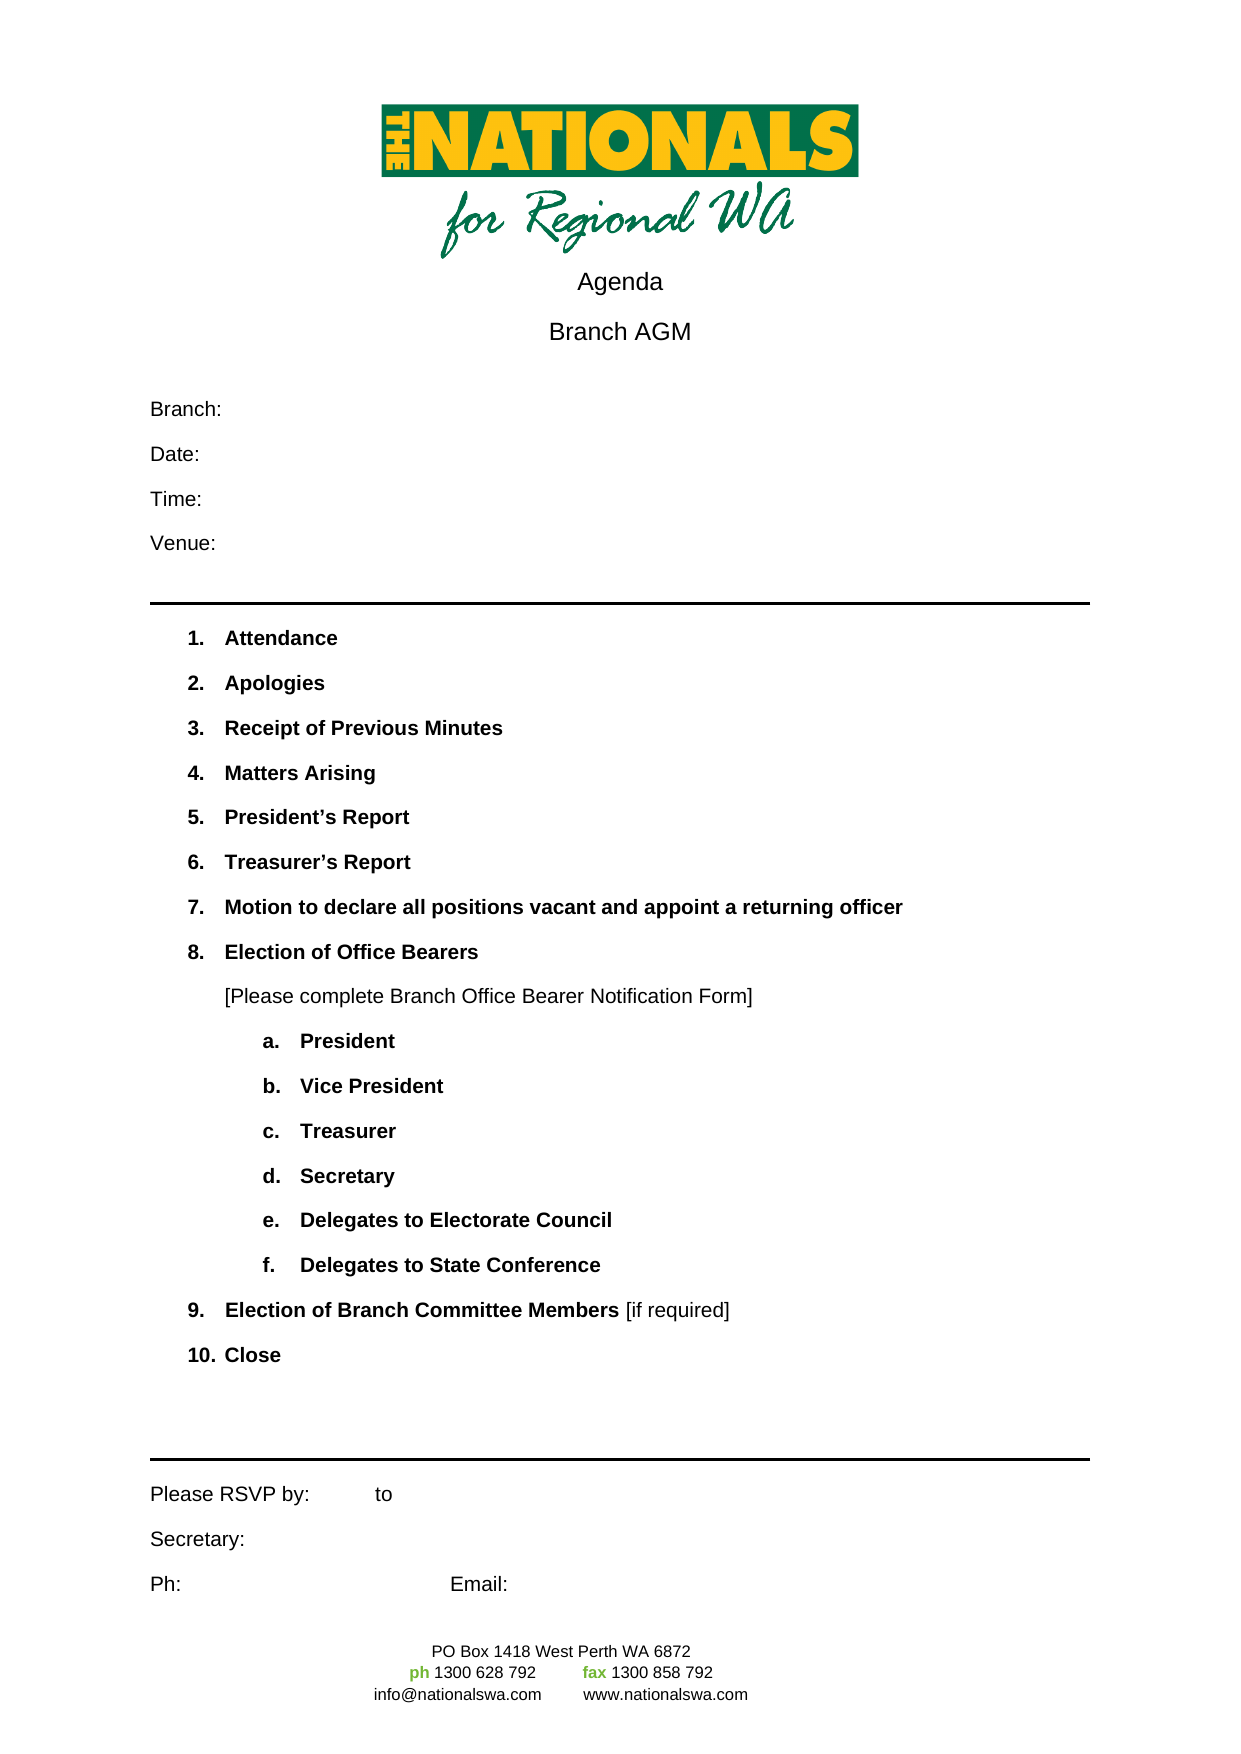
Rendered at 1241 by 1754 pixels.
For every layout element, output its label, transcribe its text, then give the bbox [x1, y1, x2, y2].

list Attendance [187, 626, 1090, 650]
list Apologies [187, 671, 1090, 695]
list [Please complete Branch Office Bearer Notification Form] [224, 984, 1090, 1008]
picture [381, 104, 859, 259]
list President’s Report [187, 805, 1090, 829]
list President [262, 1029, 1090, 1053]
list Receipt of Previous Minutes [187, 716, 1090, 739]
list Close [187, 1343, 1090, 1367]
text Secretary: [150, 1527, 1090, 1551]
list Matters Arising [187, 760, 1090, 784]
list Election of Office Bearers [187, 939, 1090, 963]
list Delegates to Electorate Council [262, 1208, 1090, 1232]
list Delegates to State Conference [262, 1253, 1090, 1277]
text Please RSVP by: to [150, 1482, 1090, 1506]
list Treasurer [262, 1119, 1090, 1143]
list Motion to declare all positions vacant and appoint a returning officer [187, 895, 1090, 919]
text Date: [150, 442, 1090, 466]
list Secretary [262, 1163, 1090, 1187]
text Branch: [150, 397, 1090, 421]
list Vice President [262, 1074, 1090, 1098]
list Election of Branch Committee Members [if required] [187, 1298, 1090, 1322]
text Time: [150, 486, 1090, 510]
text Ph: Email: [150, 1572, 1090, 1596]
list Treasurer’s Report [187, 850, 1090, 874]
text Venue: [150, 531, 1090, 555]
